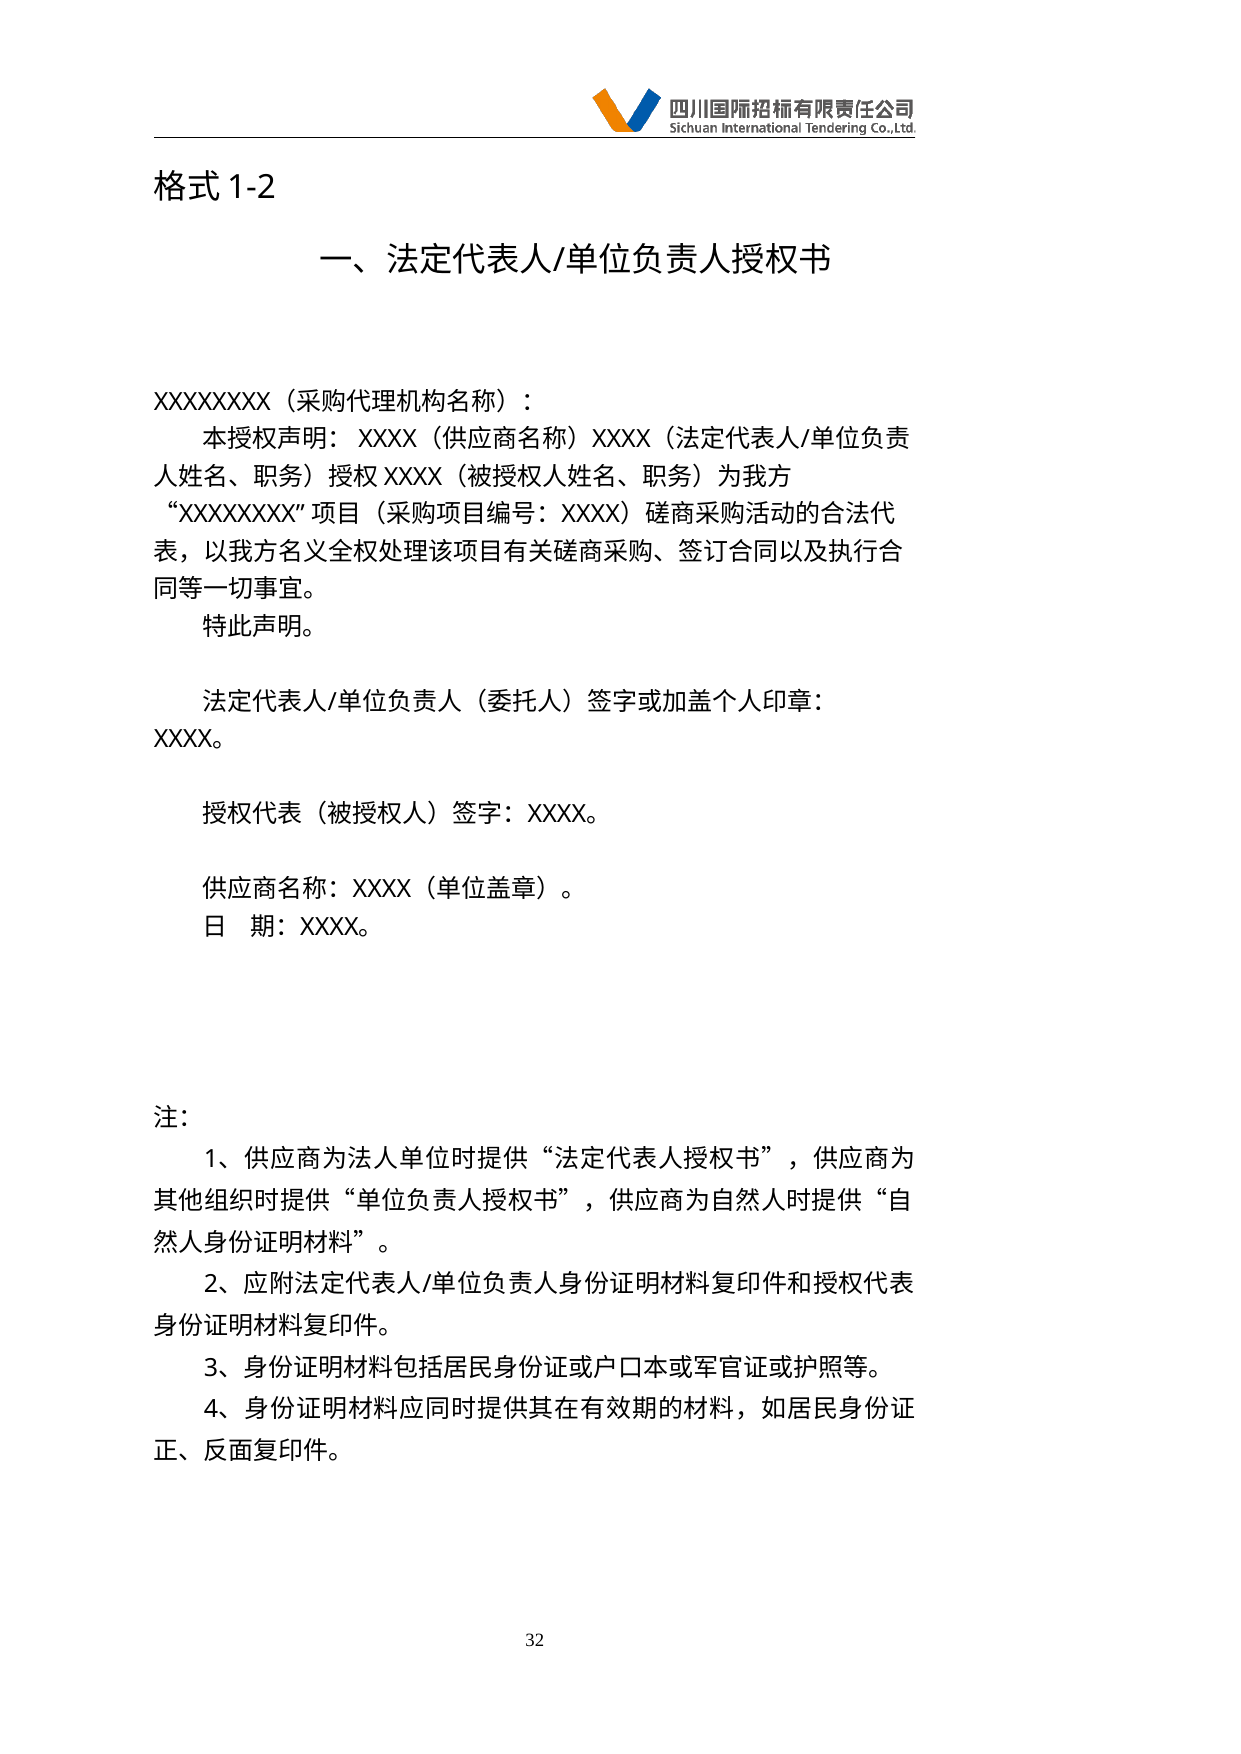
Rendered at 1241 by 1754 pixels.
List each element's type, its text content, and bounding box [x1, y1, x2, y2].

text 2、应附法定代表人/单位负责人身份证明材料复印件和授权代表身份证明材料复印件。 [153, 1259, 915, 1343]
text 格式1-2 [153, 160, 915, 208]
text 3、身份证明材料包括居民身份证或户口本或军官证或护照等。 [153, 1343, 915, 1384]
text 特此声明。 [153, 605, 915, 643]
text 授权代表（被授权人）签字：XXXX。 [153, 793, 915, 830]
text 4、身份证明材料应同时提供其在有效期的材料，如居民身份证正、反面复印件。 [153, 1384, 915, 1468]
text 法定代表人/单位负责人（委托人）签字或加盖个人印章：XXXX。 [153, 680, 915, 755]
text 供应商名称：XXXX（单位盖章）。 [153, 868, 915, 905]
text 1、供应商为法人单位时提供“法定代表人授权书”，供应商为其他组织时提供“单位负责人授权书”，供应商为自然人时提供“自然人身份证明材料”。 [153, 1134, 915, 1259]
text 本授权声明： XXXX（供应商名称）XXXX（法定代表人/单位负责人姓名、职务）授权XXXX（被授权人姓名、职务）为我方 “XXXXXXXX” 项目（采购项目编号：XXXX）磋商采购活动的合法代表，以我方名义全权处理该项目有关磋商采购、签订合同以及执行合同等一切事宜。 [153, 418, 915, 605]
text 日 期：XXXX。 [153, 905, 915, 943]
text XXXXXXXX（采购代理机构名称）： [153, 380, 915, 418]
text 一、法定代表人/单位负责人授权书 [153, 232, 915, 281]
text 注： [153, 1093, 915, 1134]
picture [592, 88, 916, 135]
